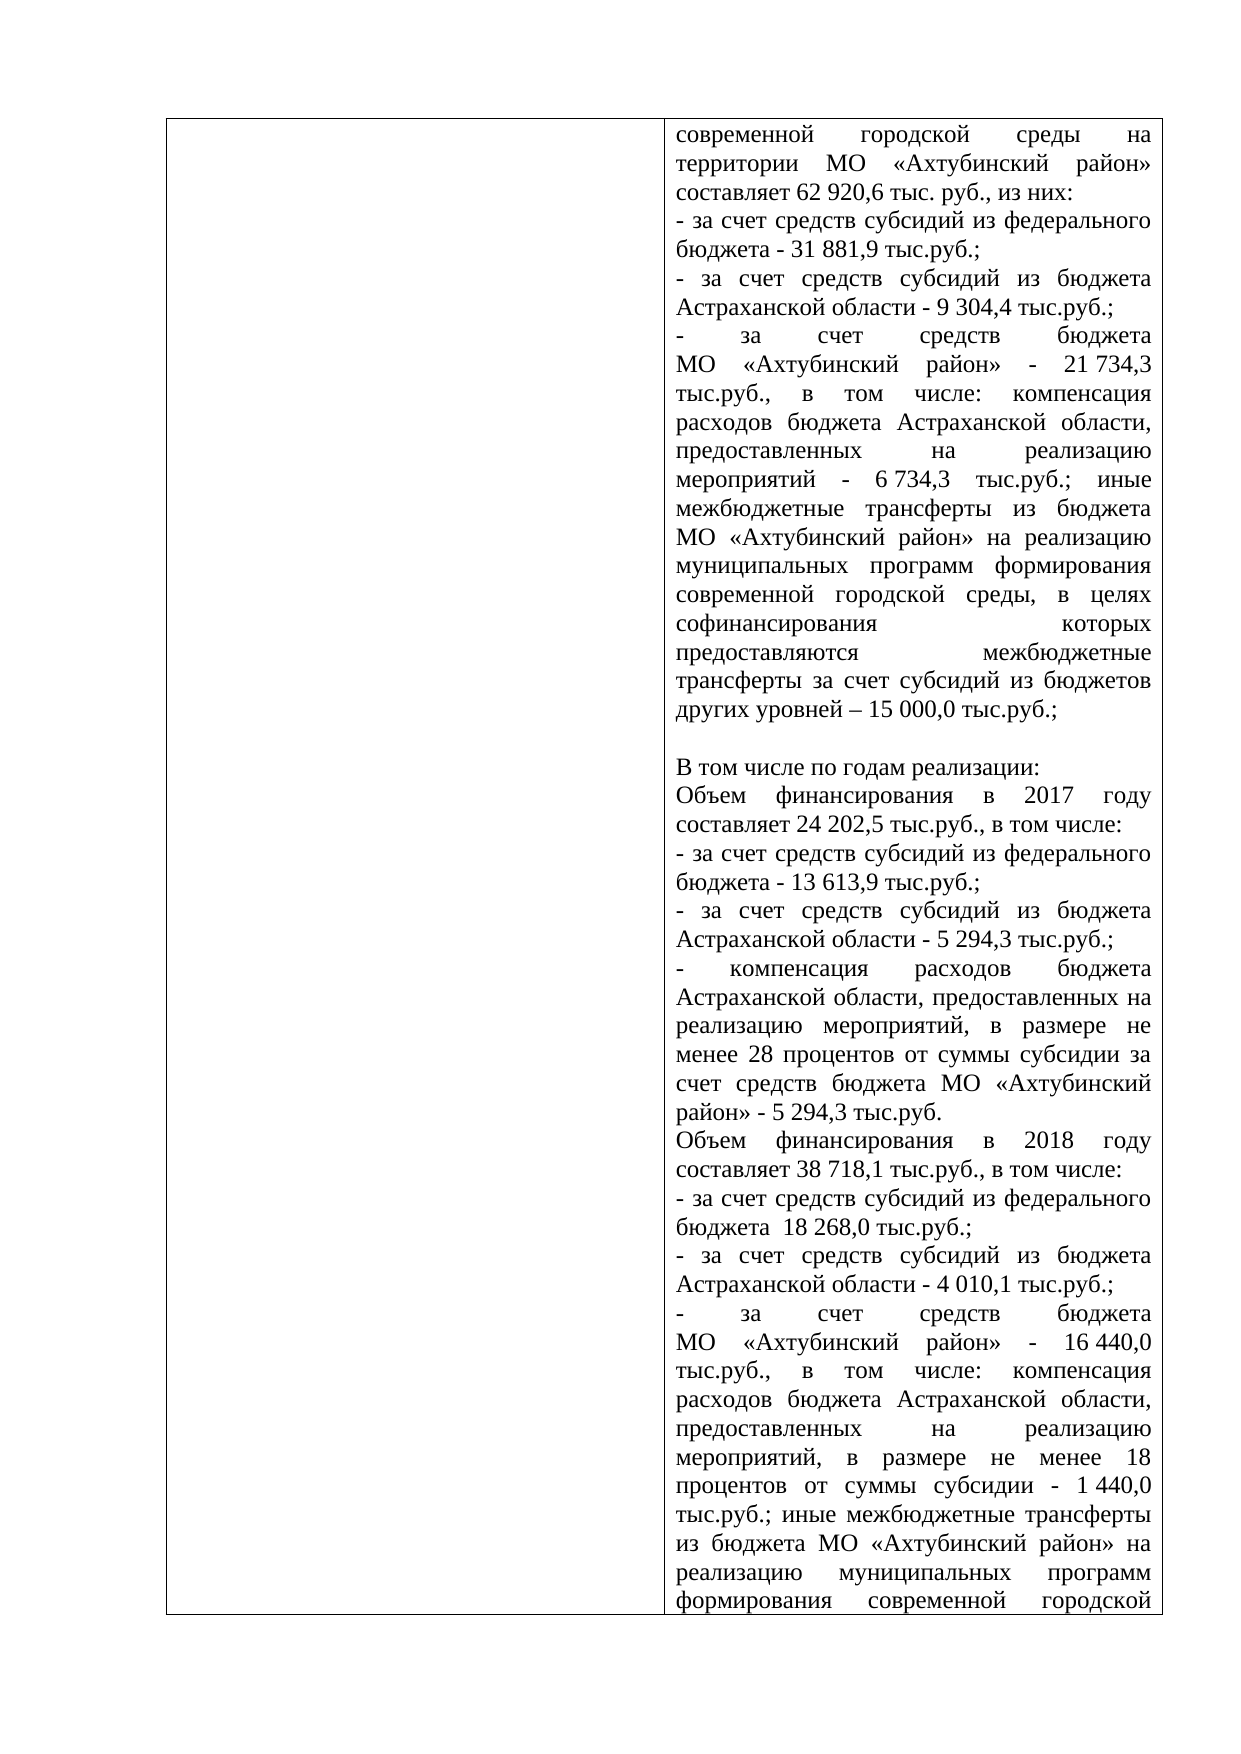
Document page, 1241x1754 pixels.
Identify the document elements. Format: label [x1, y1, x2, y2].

table_cell [665, 119, 1162, 1614]
table_cell [167, 119, 664, 1614]
